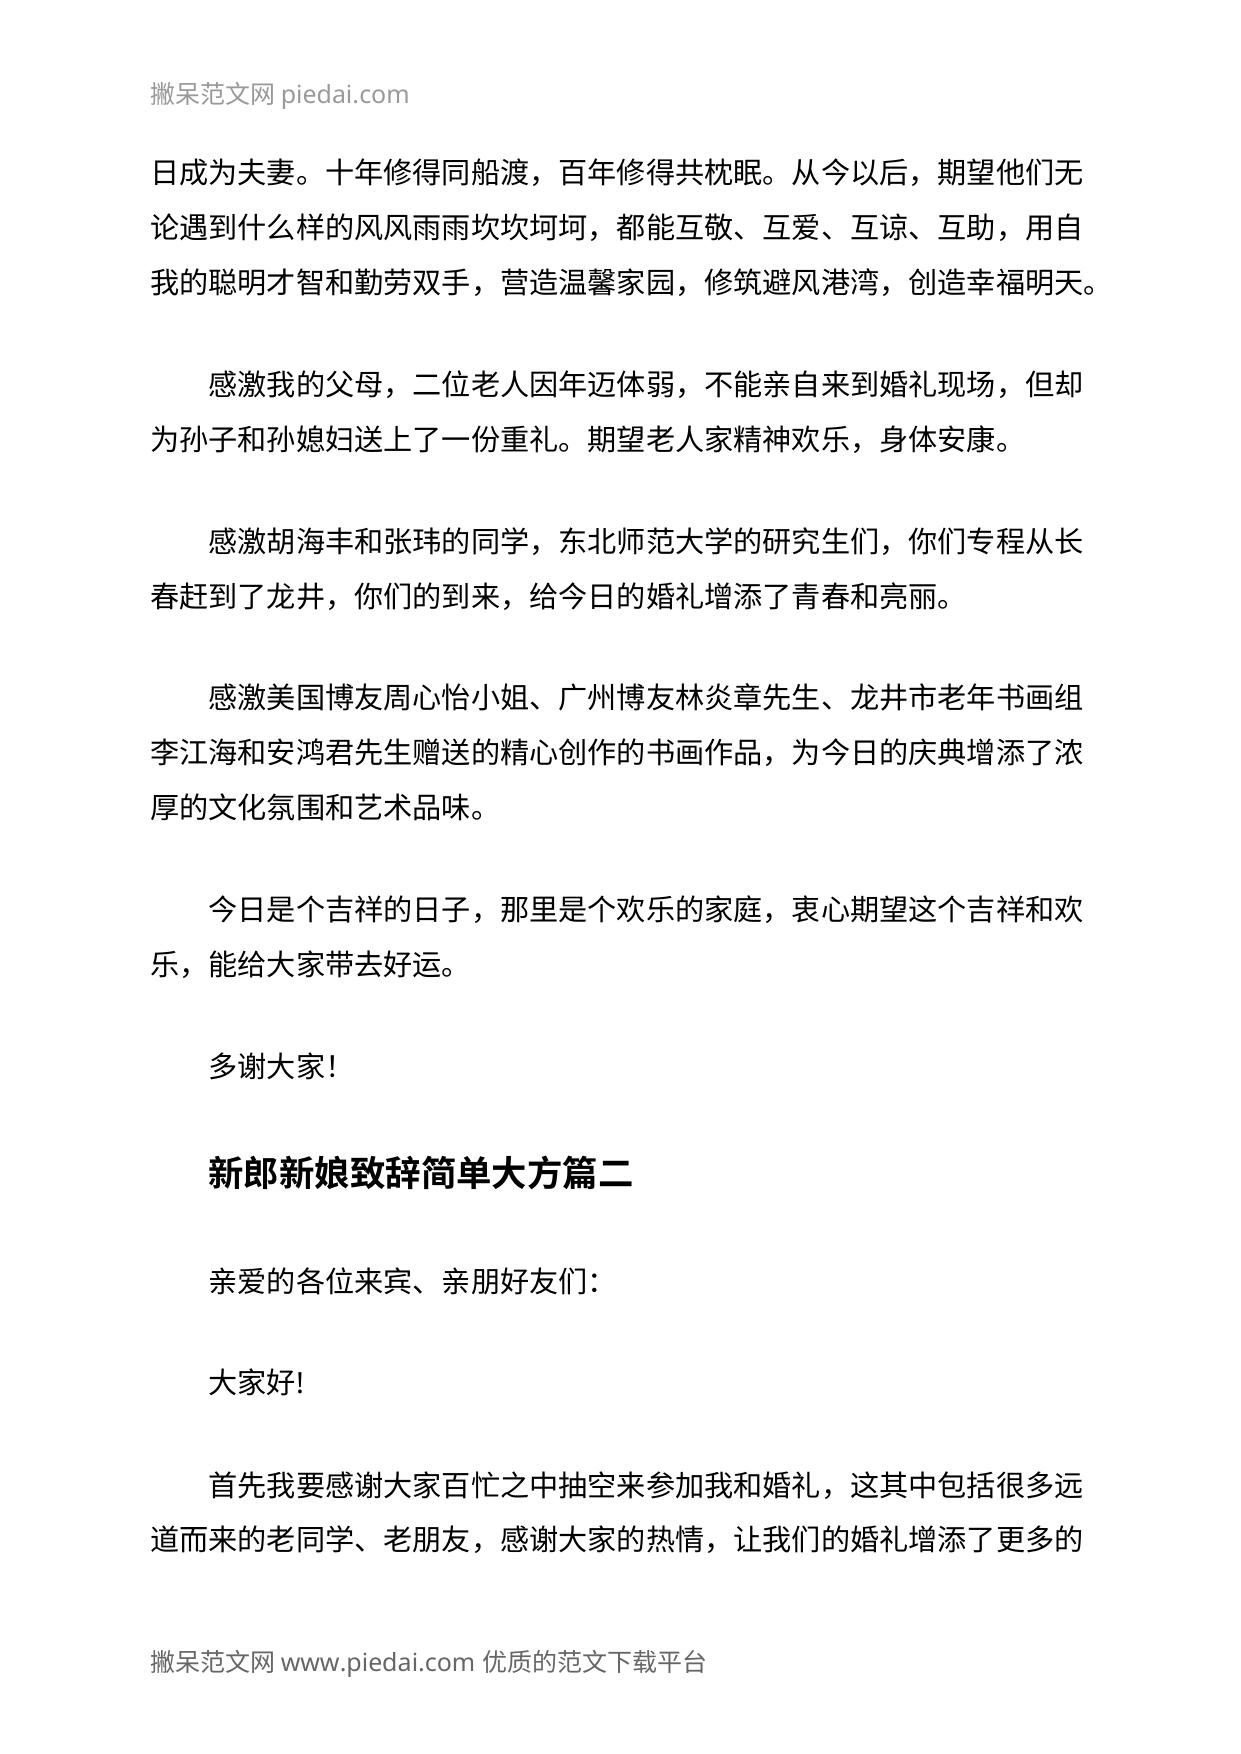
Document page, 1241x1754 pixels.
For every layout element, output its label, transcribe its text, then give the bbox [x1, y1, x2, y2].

text 今日是个吉祥的日子，那里是个欢乐的家庭，衷心期望这个吉祥和欢乐，能给大家带去好运。 [150, 886, 1090, 984]
text 感激胡海丰和张玮的同学，东北师范大学的研究生们，你们专程从长春赶到了龙井，你们的到来，给今日的婚礼增添了青春和亮丽。 [150, 518, 1090, 615]
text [150, 150, 1090, 302]
text 多谢大家！ [150, 1043, 1090, 1085]
text 感激美国博友周心怡小姐、广州博友林炎章先生、龙井市老年书画组李江海和安鸿君先生赠送的精心创作的书画作品，为今日的庆典增添了浓厚的文化氛围和艺术品味。 [150, 675, 1090, 827]
text 亲爱的各位来宾、亲朋好友们： [150, 1258, 1090, 1301]
text 新郎新娘致辞简单大方篇二 [150, 1145, 1090, 1196]
text 大家好! [150, 1360, 1090, 1402]
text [150, 1462, 1090, 1559]
text 感激我的父母，二位老人因年迈体弱，不能亲自来到婚礼现场，但却为孙子和孙媳妇送上了一份重礼。期望老人家精神欢乐，身体安康。 [150, 362, 1090, 459]
